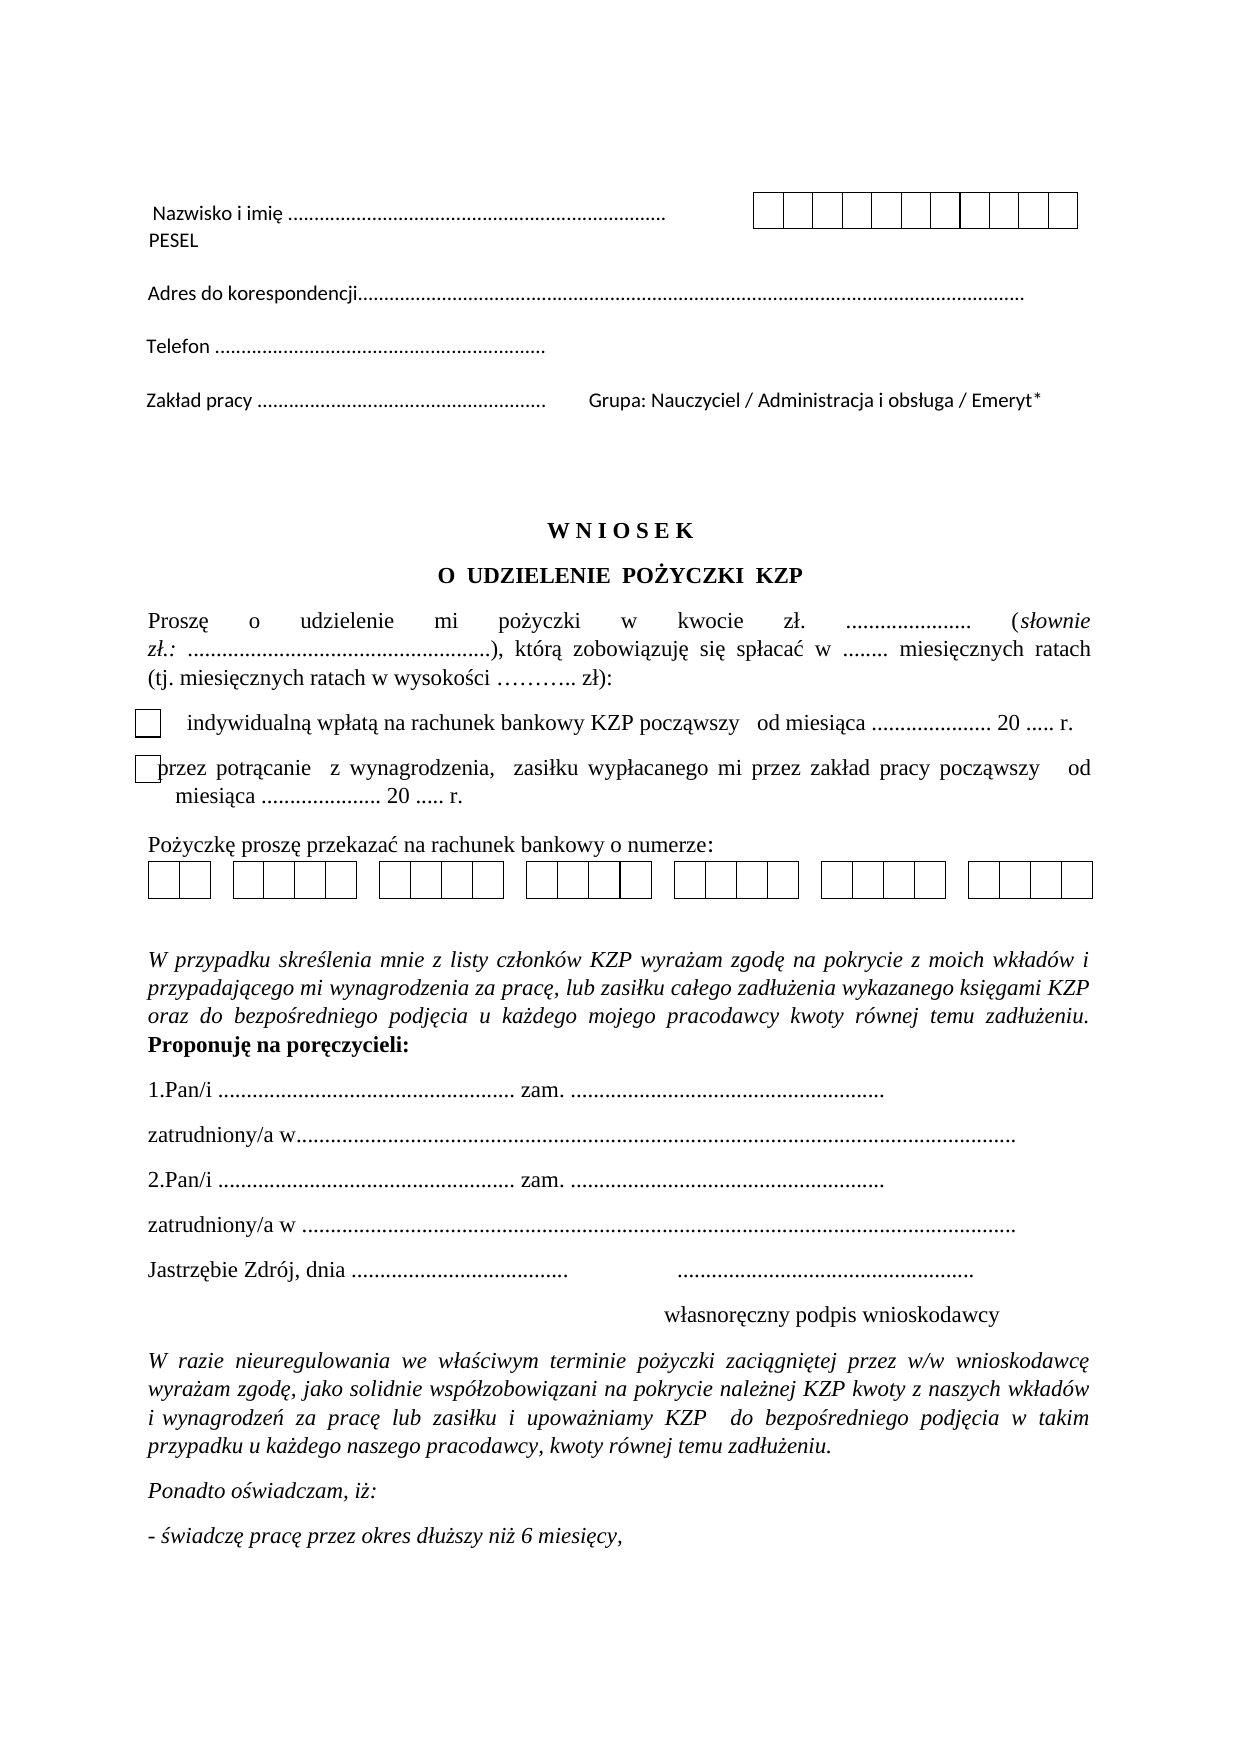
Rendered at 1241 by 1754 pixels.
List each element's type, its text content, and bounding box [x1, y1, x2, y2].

text zatrudniony/a w.............................................................................................................................. [148, 1121, 1093, 1147]
table_header 1 [1000, 862, 1030, 898]
table_header 2 [473, 862, 503, 898]
text 2.Pan/i .................................................... zam. ....................................................... [148, 1166, 1093, 1193]
text indywidualną wpłatą na rachunek bankowy KZP począwszy od miesiąca ..................... 20 ..... r. [161, 709, 1093, 735]
table_header [799, 861, 821, 898]
text W razie nieuregulowania we właściwym terminie pożyczki zaciągniętej przez w/w wnioskodawcę wyrażam zgodę, jako solidnie współzobowiązani na pokrycie należnej KZP kwoty z naszych wkładów i wynagrodzeń za pracę lub zasiłku i upoważniamy KZP do bezpośredniego podjęcia w takim przypadku u każdego naszego pracodawcy, kwoty równej temu zadłużeniu. [148, 1347, 1093, 1458]
table_header 1 [853, 862, 883, 898]
table_header 1 [1031, 862, 1061, 898]
table_header 3 [234, 862, 263, 898]
text W przypadku skreślenia mnie z listy członków KZP wyrażam zgodę na pokrycie z moich wkładów i przypadającego mi wynagrodzenia za pracę, lub zasiłku całego zadłużenia wykazanego księgami KZP oraz do bezpośredniego podjęcia u każdego mojego pracodawcy kwoty równej temu zadłużeniu. Proponuję na poręczycieli: [148, 946, 1093, 1057]
table_header [136, 756, 160, 782]
table_header 2 [706, 862, 736, 898]
table_header 2 [621, 862, 651, 898]
table_header 1 [884, 862, 914, 898]
table_header [990, 193, 1018, 228]
table_header [961, 193, 989, 228]
table_header 2 [675, 862, 705, 898]
text Pożyczkę proszę przekazać na rachunek bankowy o numerze: [148, 828, 1093, 858]
table_header [754, 193, 783, 228]
table_header [504, 861, 526, 898]
table_header [784, 193, 812, 228]
text O UDZIELENIE POŻYCZKI KZP [148, 562, 1093, 588]
text Ponadto oświadczam, iż: [148, 1477, 1093, 1503]
table_header 1 [1062, 862, 1092, 898]
text 1.Pan/i .................................................... zam. ....................................................... [148, 1076, 1093, 1102]
table_header [946, 861, 968, 898]
table_header [652, 861, 674, 898]
table_header 3 [411, 862, 441, 898]
text zatrudniony/a w ............................................................................................................................. [148, 1211, 1093, 1238]
table_header [1019, 193, 1048, 228]
text własnoręczny podpis wnioskodawcy [148, 1302, 1093, 1328]
text Adres do korespondencji............................................................................................................................... [148, 280, 1087, 305]
table_header [902, 193, 930, 228]
text - świadczę pracę przez okres dłuższy niż 6 miesięcy, [148, 1522, 1093, 1548]
text Jastrzębie Zdrój, dnia ...................................... .................................................... [148, 1256, 1093, 1283]
text W N I O S E K [148, 517, 1093, 543]
table_header 3 [295, 862, 325, 898]
table_header [136, 710, 160, 736]
text Zakład pracy ....................................................... Grupa: Nauczyciel / Administracja i obsługa / Emeryt* [146, 387, 1093, 412]
table_header 2 [180, 862, 210, 898]
table_header 2 [442, 862, 472, 898]
table_header [931, 193, 959, 228]
table_header 1 [822, 862, 852, 898]
table_header [843, 193, 871, 228]
text Nazwisko i imię ........................................................................ PESEL [148, 200, 1087, 253]
table_header 2 [768, 862, 798, 898]
table_header 1 [969, 862, 999, 898]
table_header 2 [558, 862, 588, 898]
table_header [1049, 193, 1077, 228]
table_header [872, 193, 901, 228]
table_header 2 [149, 862, 179, 898]
table_header 3 [264, 862, 294, 898]
table_header 2 [589, 862, 619, 898]
table_header 3 [380, 862, 410, 898]
text Proszę o udzielenie mi pożyczki w kwocie zł. ...................... (słownie zł.: .....................................................), którą zobowiązuję się spłacać w ........ miesięcznych ratach (tj. miesięcznych ratach w wysokości ……….. zł): [148, 607, 1093, 690]
table_header [211, 861, 233, 898]
text przez potrącanie z wynagrodzenia, zasiłku wypłacanego mi przez zakład pracy począwszy od miesiąca ..................... 20 ..... r. [148, 754, 1093, 809]
table_header 2 [527, 862, 557, 898]
table_header [813, 193, 842, 228]
table_header [915, 862, 945, 898]
table_header 3 [326, 862, 356, 898]
text Telefon ............................................................... [146, 333, 1093, 359]
table_header 2 [737, 862, 767, 898]
table_header [357, 861, 379, 898]
